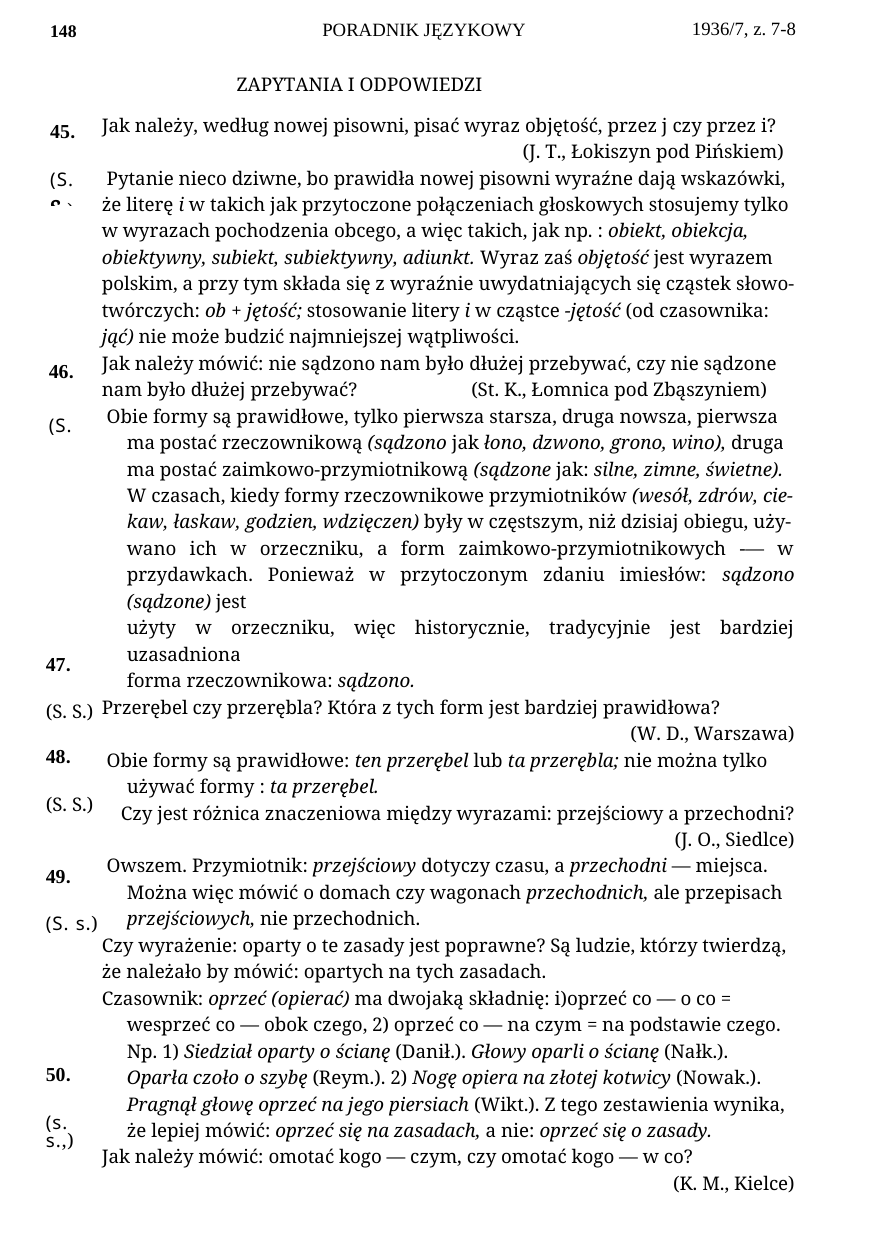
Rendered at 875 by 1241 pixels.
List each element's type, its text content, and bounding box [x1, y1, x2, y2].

text 45. [50, 123, 101, 143]
text 50. [46, 1066, 102, 1086]
text Jak należy mówić: nie sądzono nam było dłużej przebywać, czy nie sądzone nam było dłużej przebywać? (St. K., Łomnica pod Zbąszyniem) [102, 349, 794, 402]
text Czy wyrażenie: oparty o te zasady jest poprawne? Są ludzie, którzy twierdzą, że należało by mówić: opartych na tych zasadach. [102, 931, 794, 984]
text Jak należy mówić: omotać kogo — czym, czy omotać kogo — w co? [102, 1143, 802, 1169]
text Czy jest różnica znaczeniowa między wyrazami: przejściowy a przechodni? [66, 799, 794, 825]
text PORADNIK JĘZYKOWY [322, 21, 526, 40]
text 48. [46, 748, 102, 768]
text (S. s.) [50, 161, 101, 205]
text Jak należy, według nowej pisowni, pisać wyraz objętość, przez j czy przez i? [102, 111, 802, 137]
text 49. [46, 868, 102, 887]
text Czasownik: oprzeć (opierać) ma dwojaką składnię: i)oprzeć co — o co = wesprzeć co — obok czego, 2) oprzeć co — na czym = na podstawie czego. Np. 1) Siedział oparty o ścianę (Danił.). Głowy oparli o ścianę (Nałk.). Oparła czoło o szybę (Reym.). 2) Nogę opiera na złotej kotwicy (Nowak.). Pragnął głowę oprzeć na jego piersiach (Wikt.). Z tego zestawienia wynika, że lepiej mówić: oprzeć się na zasadach, a nie: oprzeć się o zasady. [102, 984, 794, 1143]
text Obie formy są prawidłowe, tylko pierwsza starsza, druga nowsza, pierwsza ma postać rzeczownikową (sądzono jak łono, dzwono, grono, wino), druga ma postać zaimkowo-przymiotnikową (sądzone jak: silne, zimne, świetne). W czasach, kiedy formy rzeczownikowe przymiotników (wesół, zdrów, cie- kaw, łaskaw, godzien, wdzięczen) były w częstszym, niż dzisiaj obiegu, uży- wano ich w orzeczniku, a form zaimkowo-przymiotnikowych -— w przydawkach. Ponieważ w przytoczonym zdaniu imiesłów: sądzono (sądzone) jest użyty w orzeczniku, więc historycznie, tradycyjnie jest bardziej uzasadniona forma rzeczownikowa: sądzono. [102, 402, 794, 693]
text 1936/7, z. 7-8 [692, 20, 796, 39]
text (K. M., Kielce) [66, 1169, 794, 1193]
text 46. (S. S.) [48, 334, 77, 450]
text 47. [46, 656, 102, 675]
text (S. S.) [46, 704, 102, 722]
text (W. D., Warszawa) [66, 719, 794, 746]
text (S. s.) [46, 916, 102, 934]
text Obie formy są prawidłowe: ten przerębel lub ta przerębla; nie można tylko używać formy : ta przerębel. [102, 746, 794, 799]
text (s. s.,) [46, 1114, 102, 1152]
text (J. T., Łokiszyn pod Pińskiem) Pytanie nieco dziwne, bo prawidła nowej pisowni wyraźne dają wskazówki, że literę i w takich jak przytoczone połączeniach głoskowych stosujemy tylko w wyrazach pochodzenia obcego, a więc takich, jak np. : obiekt, obiekcja, obiektywny, subiekt, subiektywny, adiunkt. Wyraz zaś objętość jest wyrazem polskim, a przy tym składa się z wyraźnie uwydatniających się cząstek słowo- twórczych: ob + jętość; stosowanie litery i w cząstce -jętość (od czasownika: jąć) nie może budzić najmniejszej wątpliwości. [102, 137, 794, 349]
text ZAPYTANIA I ODPOWIEDZI [236, 76, 819, 95]
text 148 [50, 23, 77, 41]
text Przerębel czy przerębla? Która z tych form jest bardziej prawidłowa? [102, 693, 802, 719]
text Owszem. Przymiotnik: przejściowy dotyczy czasu, a przechodni — miejsca. Można więc mówić o domach czy wagonach przechodnich, ale przepisach przejściowych, nie przechodnich. [102, 852, 794, 931]
text (S. S.) [46, 796, 102, 815]
text (J. O., Siedlce) [66, 825, 794, 852]
